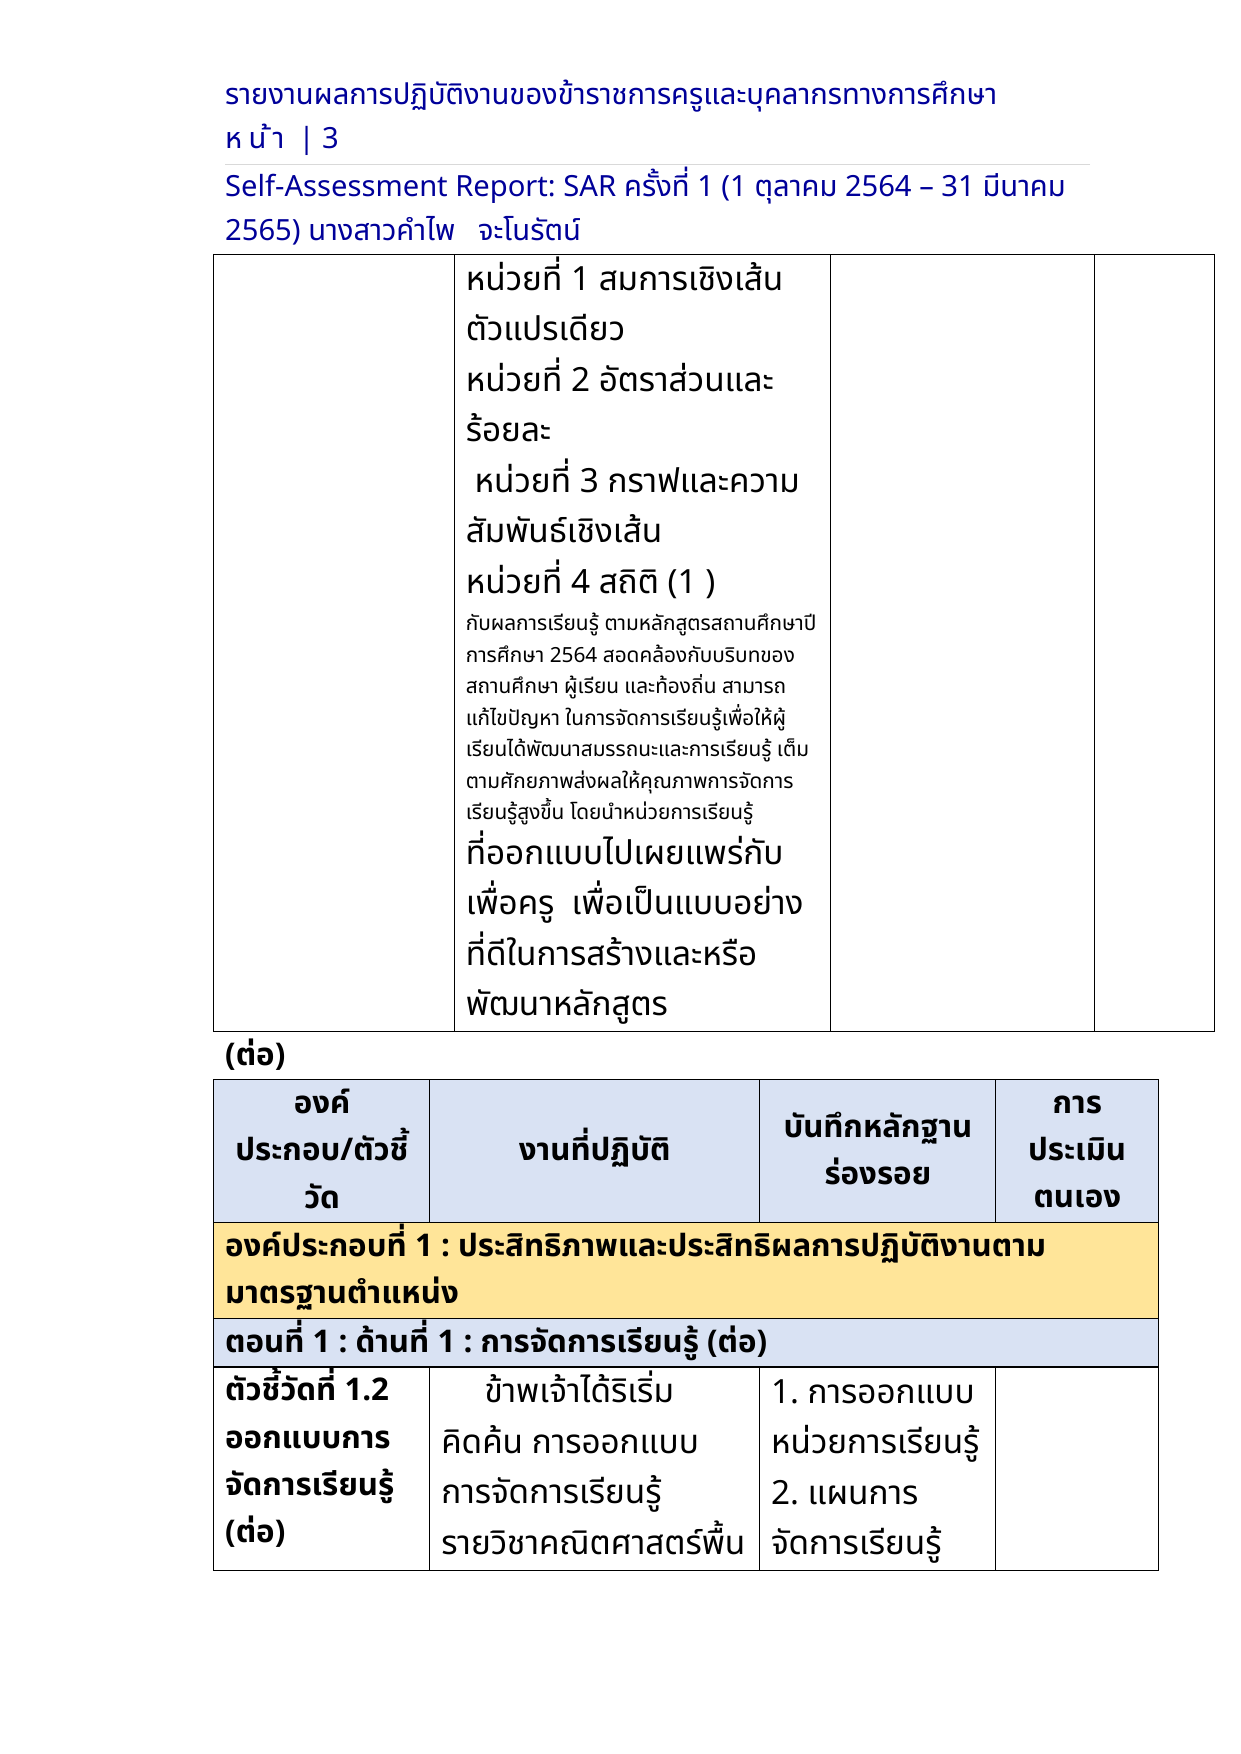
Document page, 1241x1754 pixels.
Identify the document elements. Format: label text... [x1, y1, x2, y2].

table_header งานที่ปฏิบัติ [430, 1080, 759, 1222]
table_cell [214, 255, 454, 1031]
table_header องค์ประกอบ/ตัวชี้วัด [214, 1080, 429, 1222]
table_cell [760, 1368, 995, 1569]
table_cell [996, 1368, 1158, 1569]
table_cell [831, 255, 1094, 1031]
table_header การประเมินตนเอง [996, 1080, 1158, 1222]
text (ต่อ) [225, 1032, 1090, 1079]
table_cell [214, 1368, 429, 1569]
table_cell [455, 255, 830, 1031]
table_cell ตอนที่ 1 : ด้านที่ 1 : การจัดการเรียนรู้ (ต่อ) [214, 1319, 1158, 1366]
table_cell [1095, 255, 1214, 1031]
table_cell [430, 1368, 759, 1569]
table_header บันทึกหลักฐานร่องรอย [760, 1080, 995, 1222]
table_cell องค์ประกอบที่ 1 : ประสิทธิภาพและประสิทธิผลการปฏิบัติงานตามมาตรฐานตำแหน่ง [214, 1223, 1158, 1318]
